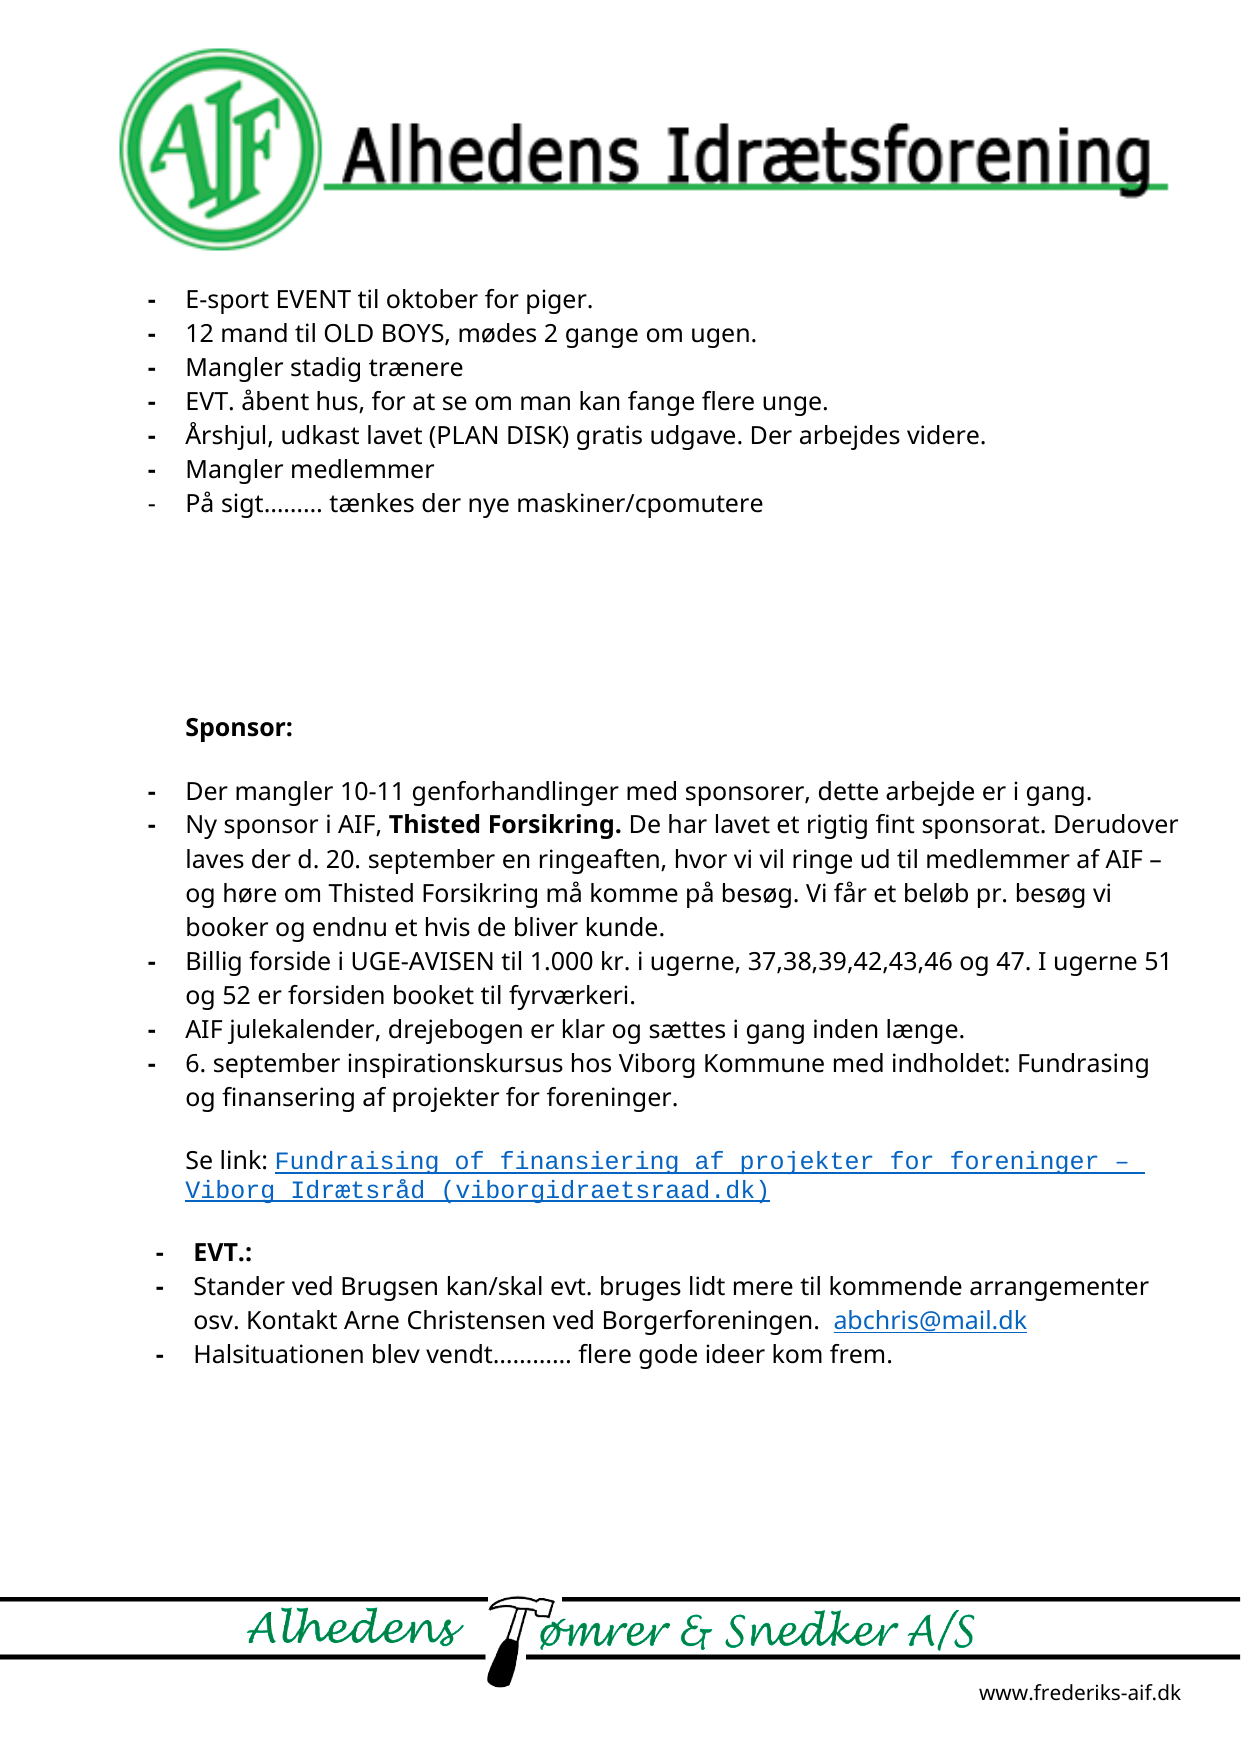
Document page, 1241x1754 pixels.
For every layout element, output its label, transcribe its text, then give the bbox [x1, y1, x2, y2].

list Mangler stadig trænere [148, 350, 1181, 384]
list E-sport EVENT til oktober for piger. [148, 282, 1181, 316]
list Årshjul, udkast lavet (PLAN DISK) gratis udgave. Der arbejdes videre. [148, 418, 1181, 452]
list Ny sponsor i AIF, Thisted Forsikring. De har lavet et rigtig fint sponsorat. Derudover laves der d. 20. september en ringeaften, hvor vi vil ringe ud til medlemmer af AIF – og høre om Thisted Forsikring må komme på besøg. Vi får et beløb pr. besøg vi booker og endnu et hvis de bliver kunde. [148, 807, 1181, 943]
picture [118, 47, 1181, 253]
list EVT. åbent hus, for at se om man kan fange flere unge. [148, 384, 1181, 418]
list Billig forside i UGE-AVISEN til 1.000 kr. i ugerne, 37,38,39,42,43,46 og 47. I ugerne 51 og 52 er forsiden booket til fyrværkeri. [148, 943, 1181, 1012]
list 6. september inspirationskursus hos Viborg Kommune med indholdet: Fundrasing og finansering af projekter for foreninger. [148, 1046, 1181, 1114]
list 12 mand til OLD BOYS, mødes 2 gange om ugen. [148, 316, 1181, 350]
list Mangler medlemmer [148, 452, 1181, 486]
list AIF julekalender, drejebogen er klar og sættes i gang inden længe. [148, 1012, 1181, 1046]
text Se link: Fundraising of finansiering af projekter for foreninger – Viborg Idrætsråd (viborgidraetsraad.dk) [185, 1143, 1181, 1206]
list EVT.: [156, 1235, 1181, 1269]
list Der mangler 10-11 genforhandlinger med sponsorer, dette arbejde er i gang. [148, 773, 1181, 807]
list Stander ved Brugsen kan/skal evt. bruges lidt mere til kommende arrangementer osv. Kontakt Arne Christensen ved Borgerforeningen. abchris@mail.dk [156, 1269, 1181, 1337]
picture [0, 1595, 1241, 1688]
text Sponsor: [185, 710, 1181, 744]
list På sigt……… tænkes der nye maskiner/cpomutere [148, 486, 1181, 520]
list Halsituationen blev vendt………… flere gode ideer kom frem. [156, 1337, 1181, 1371]
